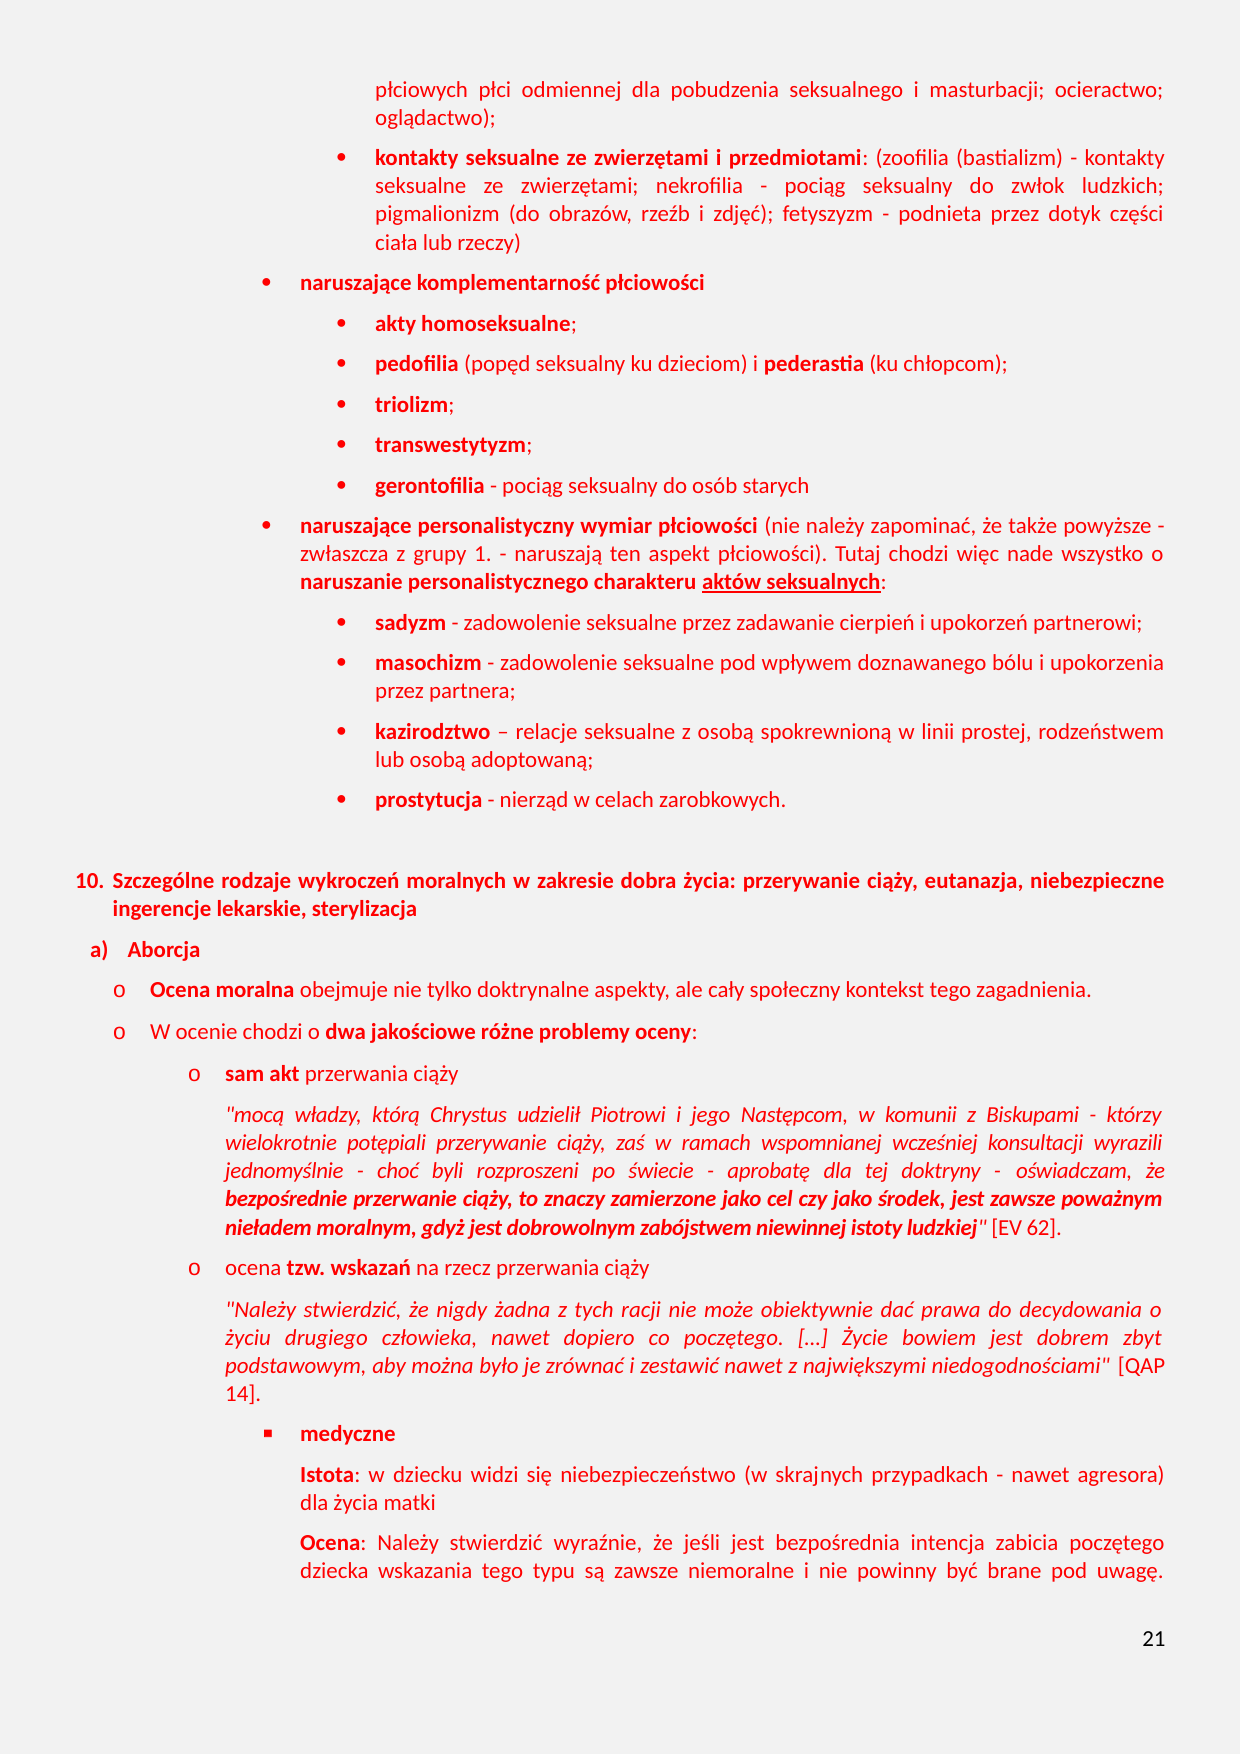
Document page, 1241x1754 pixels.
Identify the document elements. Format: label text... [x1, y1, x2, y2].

list W ocenie chodzi o dwa jakościowe różne problemy oceny: [112, 1017, 1165, 1046]
list pedofilia (popęd seksualny ku dzieciom) i pederastia (ku chłopcom); [337, 349, 1165, 377]
list medyczne [262, 1419, 1165, 1447]
list masochizm - zadowolenie seksualne pod wpływem doznawanego bólu i upokorzenia przez partnera; [337, 648, 1165, 704]
list sadyzm - zadowolenie seksualne przez zadawanie cierpień i upokorzeń partnerowi; [337, 608, 1165, 636]
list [300, 1528, 1165, 1584]
list Ocena moralna obejmuje nie tylko doktrynalne aspekty, ale cały społeczny kontekst tego zagadnienia. [112, 976, 1165, 1005]
list ocena tzw. wskazań na rzecz przerwania ciąży [187, 1253, 1165, 1282]
list Szczególne rodzaje wykroczeń moralnych w zakresie dobra życia: przerywanie ciąży, eutanazja, niebezpieczne ingerencje lekarskie, sterylizacja [75, 866, 1165, 922]
list kontakty seksualne ze zwierzętami i przedmiotami: (zoofilia (bastializm) - kontakty seksualne ze zwierzętami; nekrofilia - pociąg seksualny do zwłok ludzkich; pigmalionizm (do obrazów, rzeźb i zdjęć); fetyszyzm - podnieta przez dotyk części ciała lub rzeczy) [337, 143, 1165, 256]
list kazirodztwo – relacje seksualne z osobą spokrewnioną w linii prostej, rodzeństwem lub osobą adoptowaną; [337, 717, 1165, 773]
list gerontofilia - pociąg seksualny do osób starych [337, 471, 1165, 499]
list sam akt przerwania ciąży [187, 1059, 1165, 1088]
list "Należy stwierdzić, że nigdy żadna z tych racji nie może obiektywnie dać prawa do decydowania o życiu drugiego człowieka, nawet dopiero co poczętego. […] Życie bowiem jest dobrem zbyt podstawowym, aby można było je zrównać i zestawić nawet z największymi niedogodnościami" [QAP 14]. [225, 1295, 1165, 1407]
list akty homoseksualne; [337, 309, 1165, 337]
list "mocą władzy, którą Chrystus udzielił Piotrowi i jego Następcom, w komunii z Biskupami - którzy wielokrotnie potępiali przerywanie ciąży, zaś w ramach wspomnianej wcześniej konsultacji wyrazili jednomyślnie - choć byli rozproszeni po świecie - aprobatę dla tej doktryny - oświadczam, że bezpośrednie przerwanie ciąży, to znaczy zamierzone jako cel czy jako środek, jest zawsze poważnym nieładem moralnym, gdyż jest dobrowolnym zabójstwem niewinnej istoty ludzkiej" [EV 62]. [225, 1101, 1165, 1241]
list naruszające personalistyczny wymiar płciowości (nie należy zapominać, że także powyższe - zwłaszcza z grupy 1. - naruszają ten aspekt płciowości). Tutaj chodzi więc nade wszystko o naruszanie personalistycznego charakteru aktów seksualnych: [262, 511, 1165, 595]
list prostytucja - nierząd w celach zarobkowych. [337, 785, 1165, 813]
list triolizm; [337, 390, 1165, 418]
list Aborcja [90, 935, 1165, 963]
list transwestytyzm; [337, 430, 1165, 458]
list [337, 75, 1165, 131]
list Istota: w dziecku widzi się niebezpieczeństwo (w skrajnych przypadkach - nawet agresora) dla życia matki [300, 1460, 1165, 1516]
list naruszające komplementarność płciowości [262, 268, 1165, 296]
